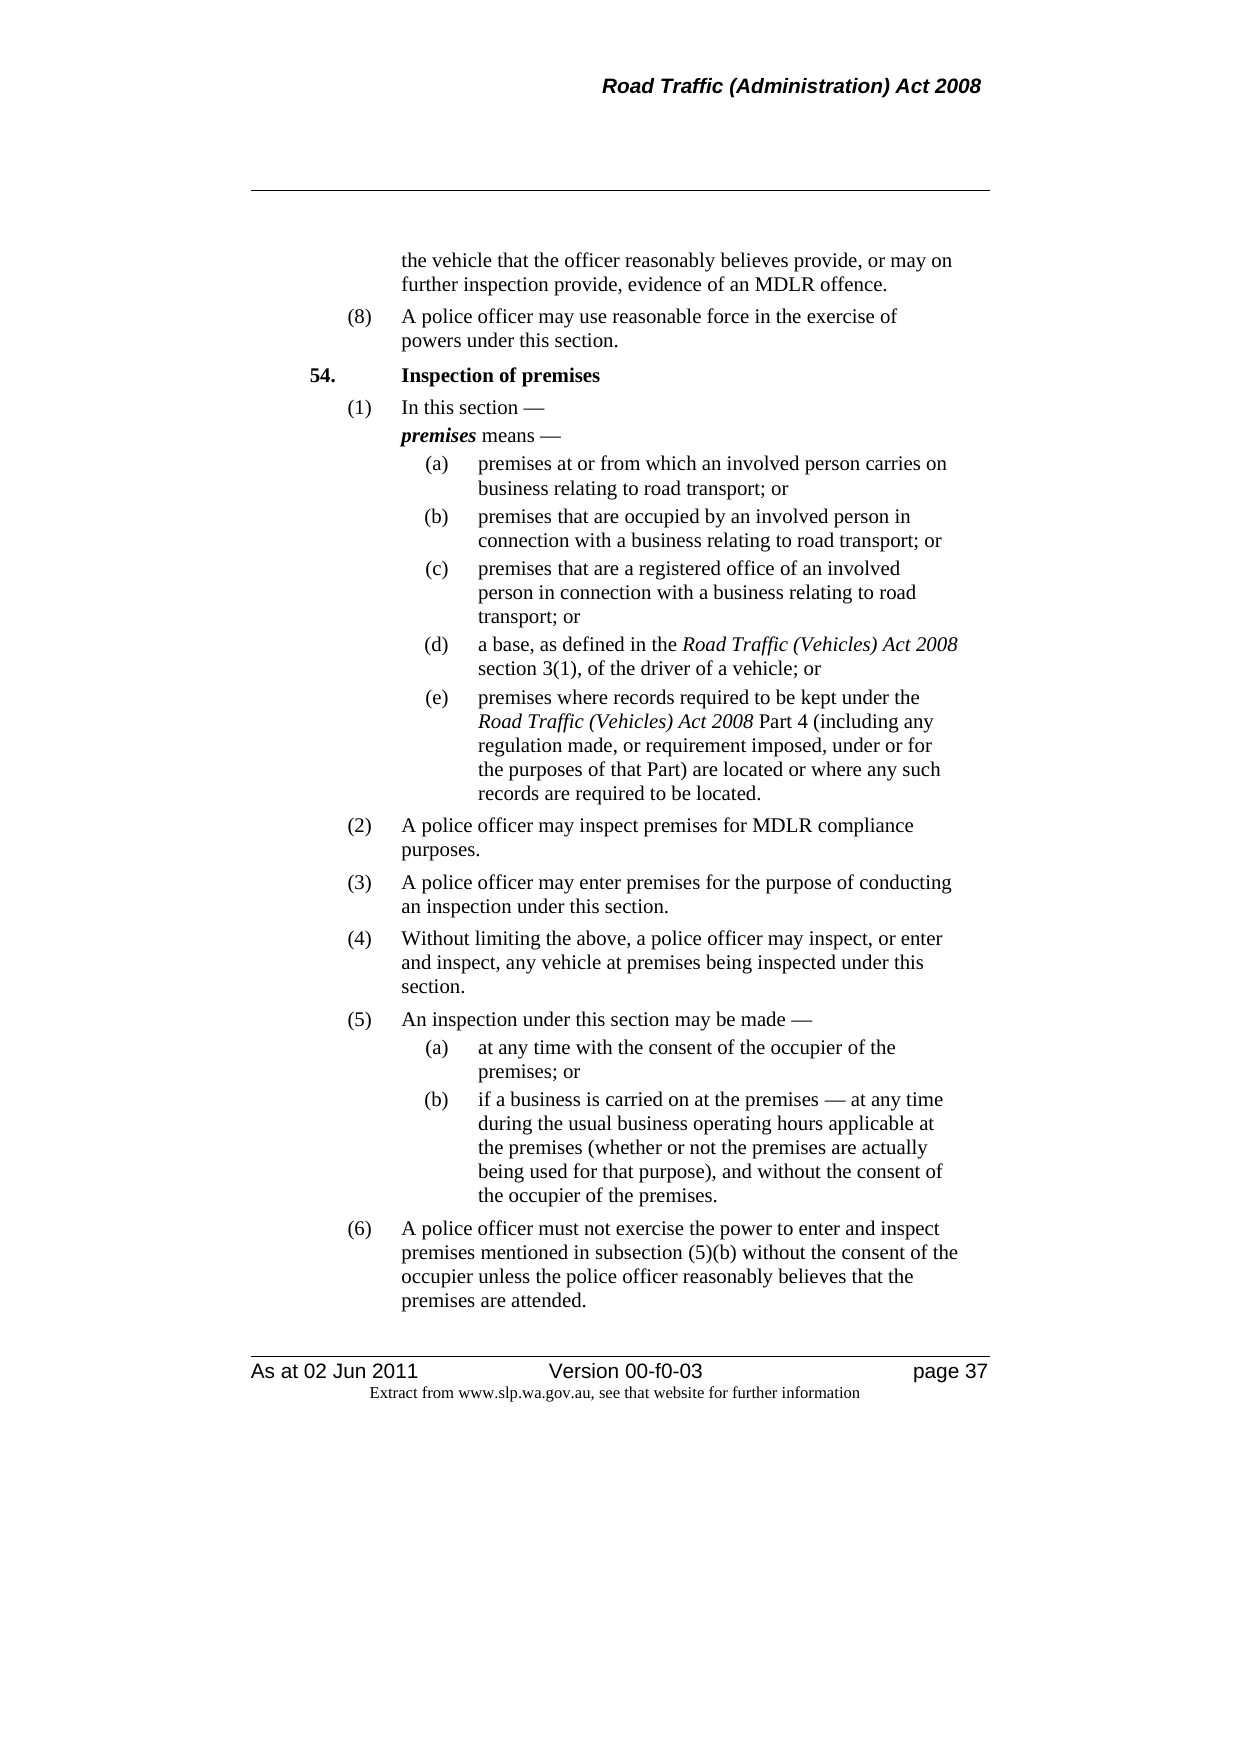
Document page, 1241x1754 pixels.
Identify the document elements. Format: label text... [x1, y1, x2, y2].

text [312, 247, 960, 296]
text (b) premises that are occupied by an involved person in connection with a business relating to road transport; or [389, 504, 960, 552]
text (c) premises that are a registered office of an involved person in connection with a business relating to road transport; or [389, 556, 960, 628]
text (d) a base, as defined in the Road Traffic (Vehicles) Act 2008 section 3(1), of the driver of a vehicle; or [389, 632, 960, 680]
text (8) A police officer may use reasonable force in the exercise of powers under this section. [312, 304, 960, 352]
text (e) premises where records required to be kept under the Road Traffic (Vehicles) Act 2008 Part 4 (including any regulation made, or requirement imposed, under or for the purposes of that Part) are located or where any such records are required to be located. [389, 684, 960, 805]
subtitle 54. Inspection of premises [309, 362, 960, 387]
text (6) A police officer must not exercise the power to enter and inspect premises mentioned in subsection (5)(b) without the consent of the occupier unless the police officer reasonably believes that the premises are attended. [312, 1216, 960, 1312]
text (3) A police officer may enter premises for the purpose of conducting an inspection under this section. [312, 870, 960, 918]
text (a) at any time with the consent of the occupier of the premises; or [389, 1035, 960, 1083]
text (4) Without limiting the above, a police officer may inspect, or enter and inspect, any vehicle at premises being inspected under this section. [312, 926, 960, 998]
text (a) premises at or from which an involved person carries on business relating to road transport; or [389, 451, 960, 499]
text (5) An inspection under this section may be made — [312, 1007, 960, 1031]
text premises means — [369, 423, 960, 447]
text (b) if a business is carried on at the premises — at any time during the usual business operating hours applicable at the premises (whether or not the premises are actually being used for that purpose), and without the consent of the occupier of the premises. [389, 1087, 960, 1207]
text (1) In this section — [312, 395, 960, 419]
text (2) A police officer may inspect premises for MDLR compliance purposes. [312, 813, 960, 861]
